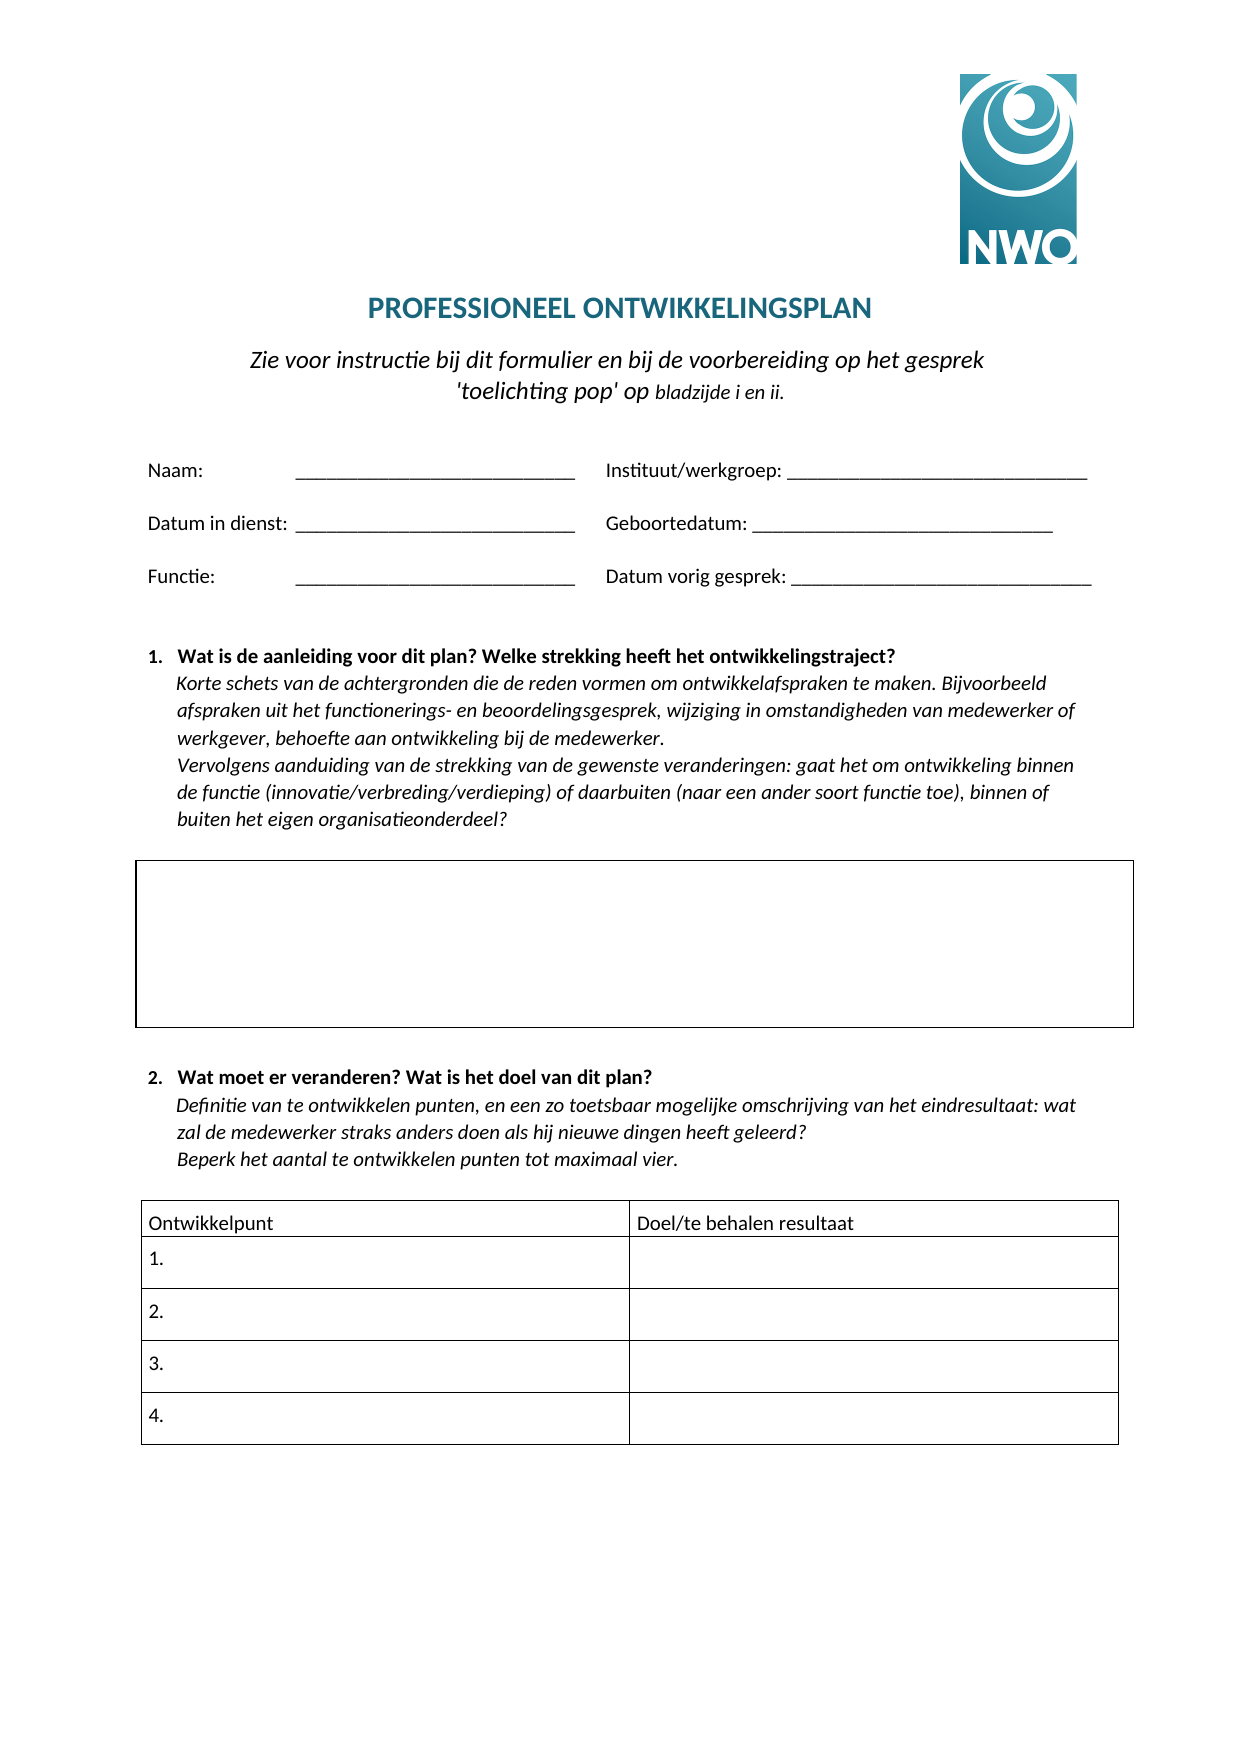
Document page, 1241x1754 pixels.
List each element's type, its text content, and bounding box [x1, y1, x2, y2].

text Definitie van te ontwikkelen punten, en een zo toetsbaar mogelijke omschrijving van het eindresultaat: wat zal de medewerker straks anders doen als hij nieuwe dingen heeft geleerd? Beperk het aantal te ontwikkelen punten tot maximaal vier. [176, 1090, 1090, 1172]
text Functie: ___________________________ Datum vorig gesprek: _____________________________ [148, 561, 1092, 588]
table_cell 3. [142, 1341, 629, 1392]
picture [960, 74, 1077, 264]
table_cell [630, 1393, 1118, 1444]
table_cell [630, 1289, 1118, 1340]
text Naam: ___________________________ Instituut/werkgroep: _____________________________ [148, 456, 1092, 483]
table_cell [630, 1341, 1118, 1392]
table_cell 1. [142, 1237, 629, 1288]
text Datum in dienst: ___________________________ Geboortedatum: _____________________________ [148, 508, 1092, 536]
text PROFESSIONEEL ONTWIKKELINGSPLAN [148, 288, 1092, 326]
text Zie voor instructie bij dit formulier en bij de voorbereiding op het gesprek 'toelichting pop' op bladzijde i en ii. [148, 344, 1092, 405]
table_header Doel/te behalen resultaat [630, 1201, 1118, 1236]
list Wat is de aanleiding voor dit plan? Welke strekking heeft het ontwikkelingstraject? [148, 641, 1092, 668]
table_cell 4. [142, 1393, 629, 1444]
list Wat moet er veranderen? Wat is het doel van dit plan? [148, 1063, 1092, 1090]
table_cell [630, 1237, 1118, 1288]
text Korte schets van de achtergronden die de reden vormen om ontwikkelafspraken te maken. Bijvoorbeeld afspraken uit het functionerings- en beoordelingsgesprek, wijziging in omstandigheden van medewerker of werkgever, behoefte aan ontwikkeling bij de medewerker. Vervolgens aanduiding van de strekking van de gewenste veranderingen: gaat het om ontwikkeling binnen de functie (innovatie/verbreding/verdieping) of daarbuiten (naar een ander soort functie toe), binnen of buiten het eigen organisatieonderdeel? [176, 669, 1090, 831]
table_header Ontwikkelpunt [142, 1201, 629, 1236]
table_cell 2. [142, 1289, 629, 1340]
